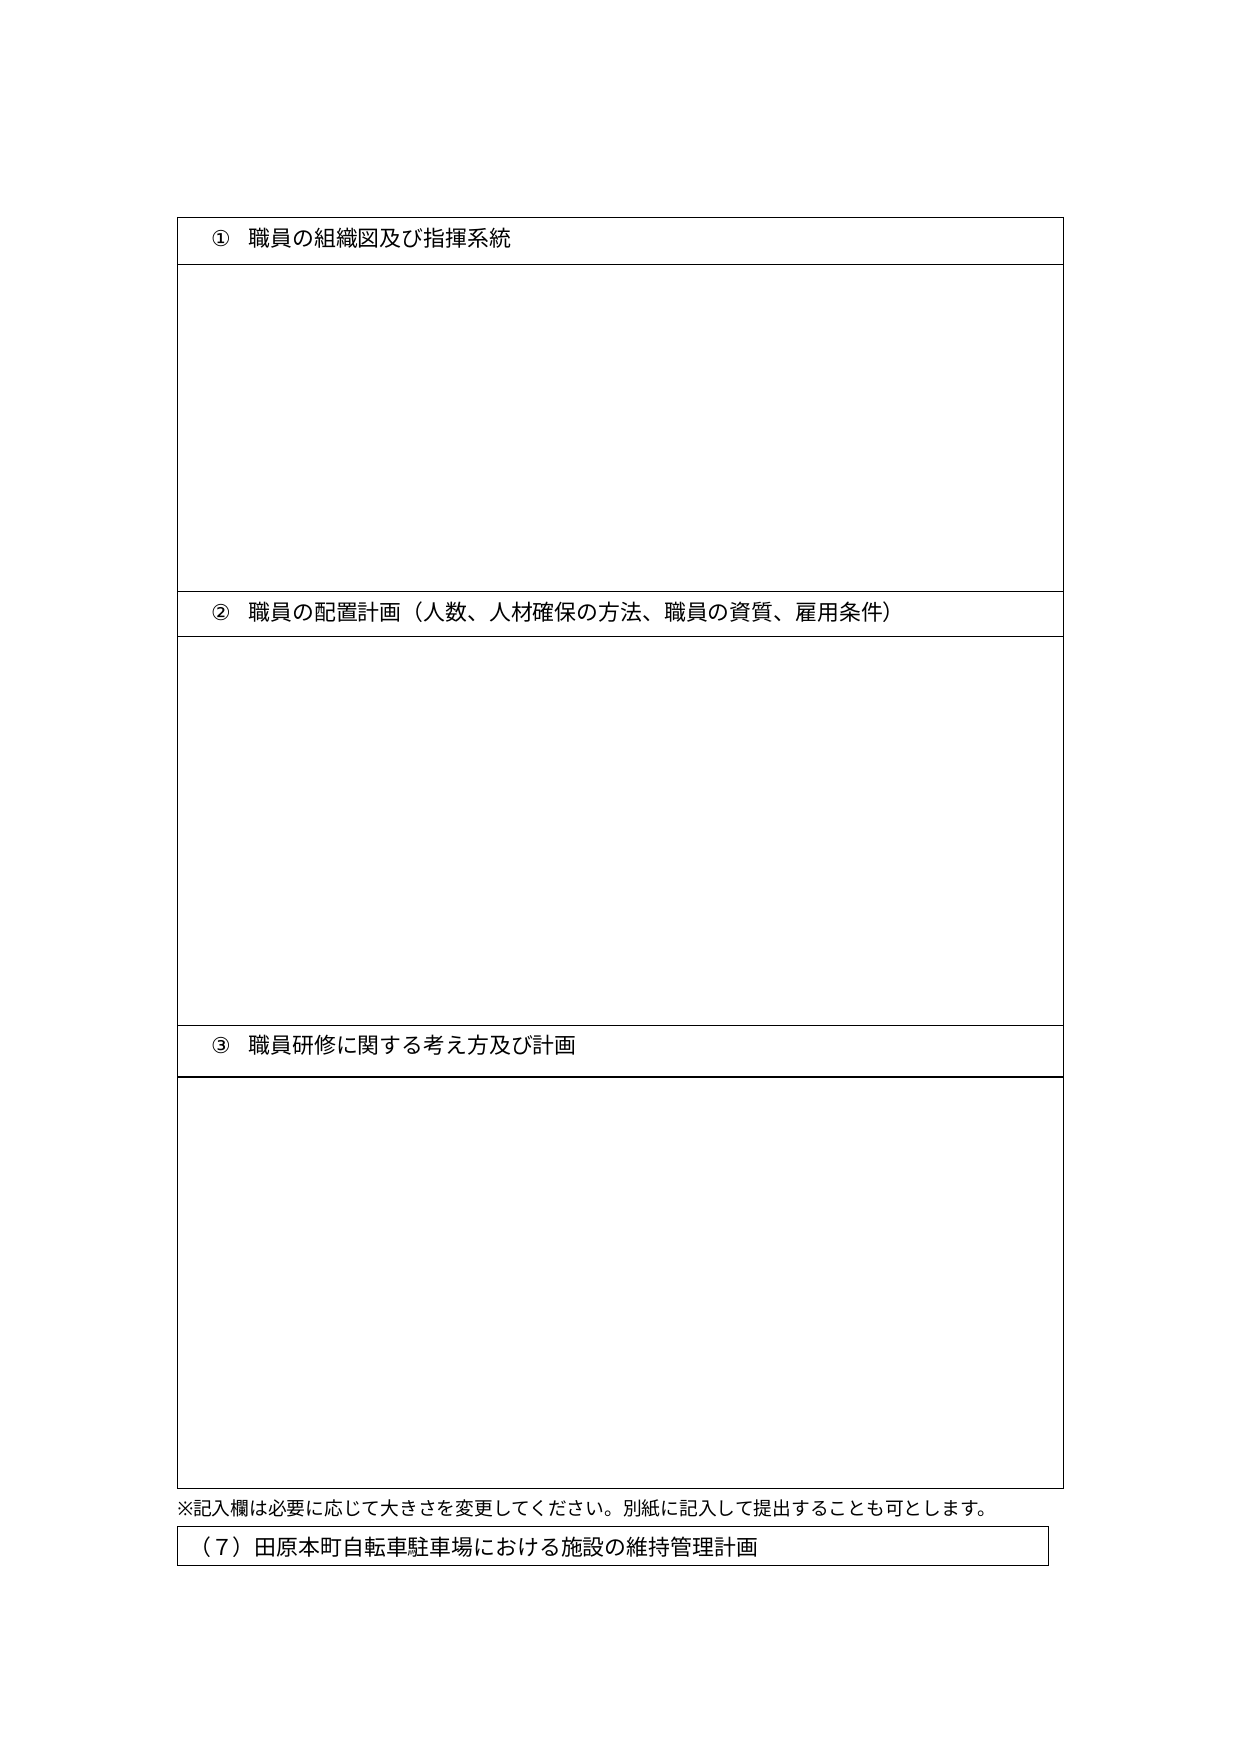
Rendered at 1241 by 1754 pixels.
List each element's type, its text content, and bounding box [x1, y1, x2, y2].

table_cell [178, 637, 1063, 1025]
table_cell 職員の組織図及び指揮系統 [178, 218, 1063, 264]
table_cell [178, 265, 1063, 591]
table_cell 職員の配置計画（人数、人材確保の方法、職員の資質、雇用条件） [178, 592, 1063, 636]
table_cell 職員研修に関する考え方及び計画 [178, 1026, 1063, 1076]
text ※記入欄は必要に応じて大きさを変更してください。別紙に記入して提出することも可とします。 [177, 1489, 1063, 1526]
table_cell [178, 1078, 1063, 1487]
table_header （７）田原本町自転車駐車場における施設の維持管理計画 [178, 1527, 1048, 1564]
